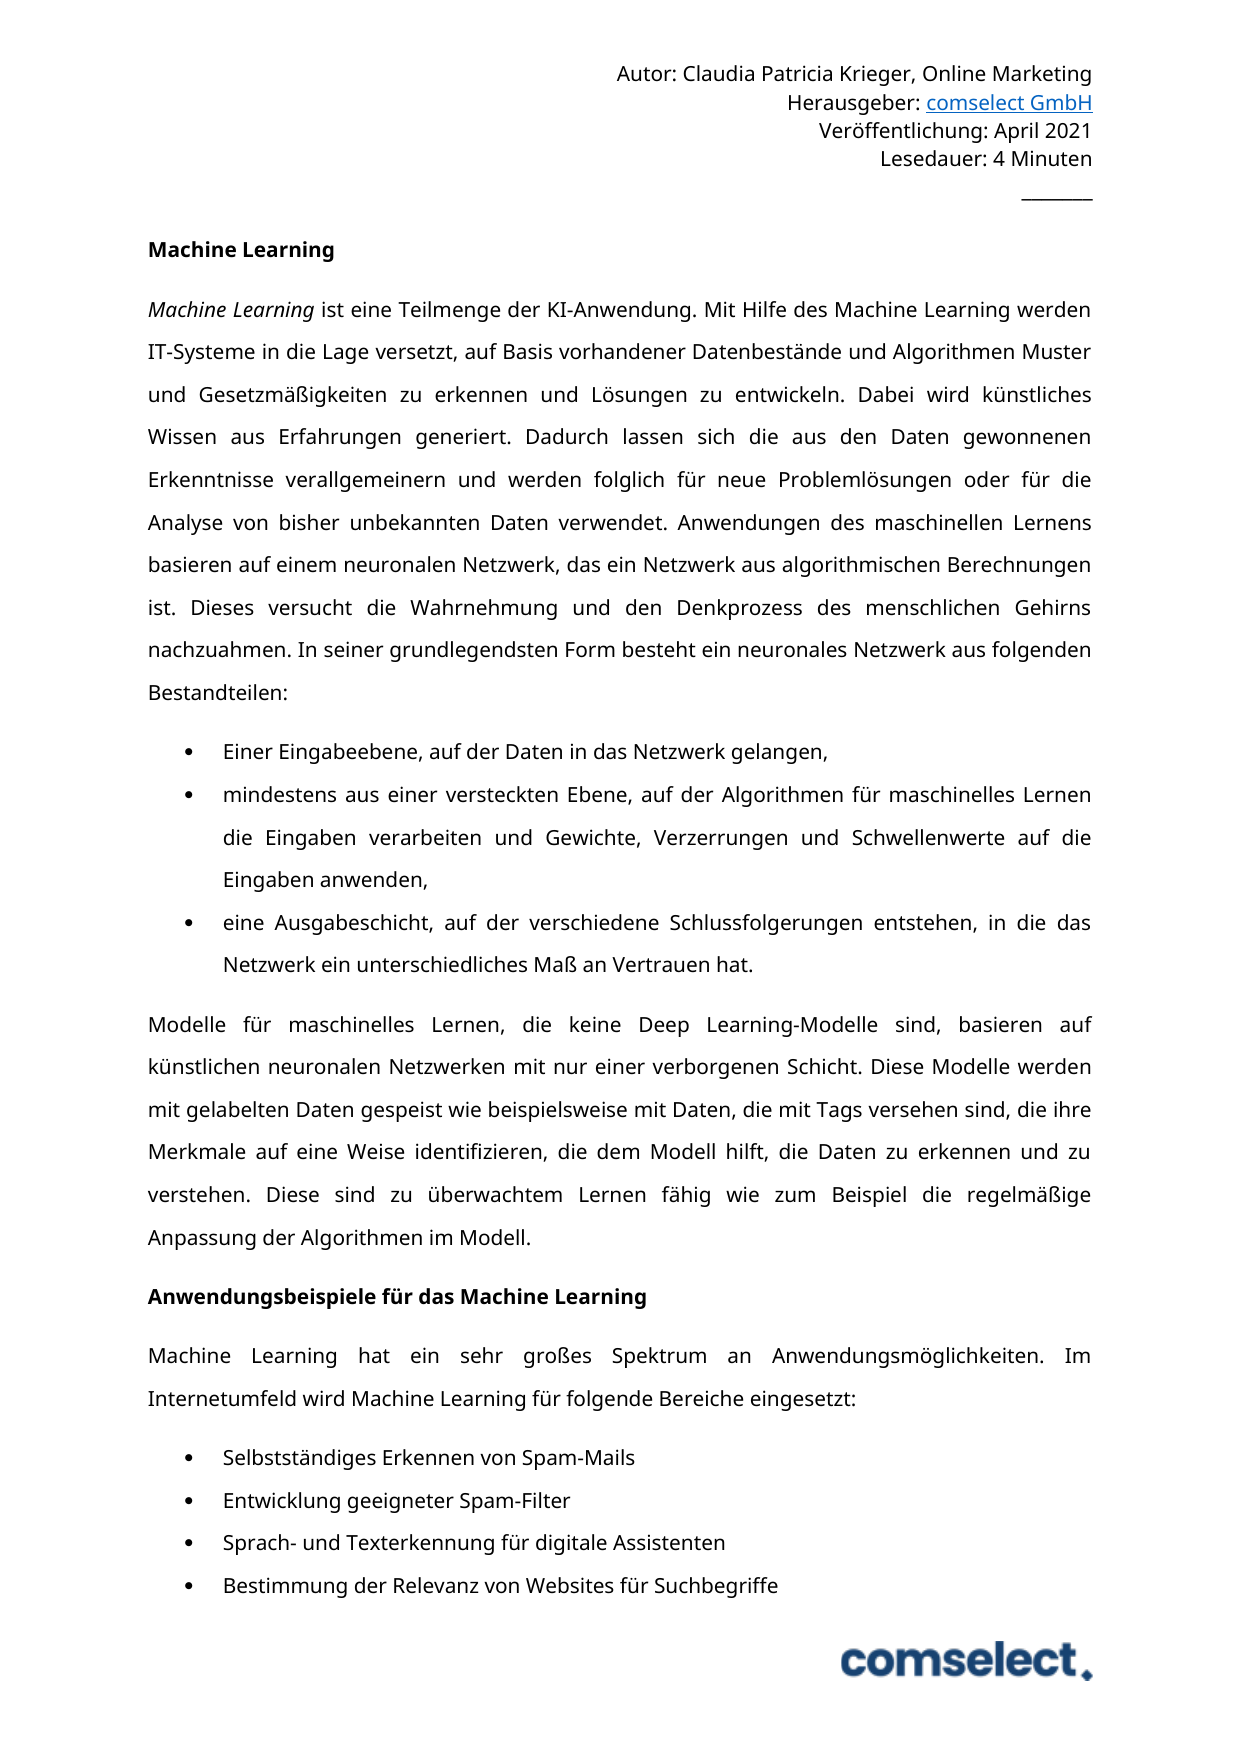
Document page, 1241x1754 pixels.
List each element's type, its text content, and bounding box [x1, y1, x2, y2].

list Sprach- und Texterkennung für digitale Assistenten [185, 1528, 1093, 1557]
list eine Ausgabeschicht, auf der verschiedene Schlussfolgerungen entstehen, in die das Netzwerk ein unterschiedliches Maß an Vertrauen hat. [185, 908, 1093, 979]
text Machine Learning [148, 235, 1093, 264]
text Machine Learning hat ein sehr großes Spektrum an Anwendungsmöglichkeiten. Im Internetumfeld wird Machine Learning für folgende Bereiche eingesetzt: [148, 1341, 1093, 1412]
list mindestens aus einer versteckten Ebene, auf der Algorithmen für maschinelles Lernen die Eingaben verarbeiten und Gewichte, Verzerrungen und Schwellenwerte auf die Eingaben anwenden, [185, 780, 1093, 894]
text Machine Learning ist eine Teilmenge der KI-Anwendung. Mit Hilfe des Machine Learning werden IT-Systeme in die Lage versetzt, auf Basis vorhandener Datenbestände und Algorithmen Muster und Gesetzmäßigkeiten zu erkennen und Lösungen zu entwickeln. Dabei wird künstliches Wissen aus Erfahrungen generiert. Dadurch lassen sich die aus den Daten gewonnenen Erkenntnisse verallgemeinern und werden folglich für neue Problemlösungen oder für die Analyse von bisher unbekannten Daten verwendet. Anwendungen des maschinellen Lernens basieren auf einem neuronalen Netzwerk, das ein Netzwerk aus algorithmischen Berechnungen ist. Dieses versucht die Wahrnehmung und den Denkprozess des menschlichen Gehirns nachzuahmen. In seiner grundlegendsten Form besteht ein neuronales Netzwerk aus folgenden Bestandteilen: [148, 295, 1093, 707]
text Modelle für maschinelles Lernen, die keine Deep Learning-Modelle sind, basieren auf künstlichen neuronalen Netzwerken mit nur einer verborgenen Schicht. Diese Modelle werden mit gelabelten Daten gespeist wie beispielsweise mit Daten, die mit Tags versehen sind, die ihre Merkmale auf eine Weise identifizieren, die dem Modell hilft, die Daten zu erkennen und zu verstehen. Diese sind zu überwachtem Lernen fähig wie zum Beispiel die regelmäßige Anpassung der Algorithmen im Modell. [148, 1010, 1093, 1251]
text Anwendungsbeispiele für das Machine Learning [148, 1282, 1093, 1310]
picture [841, 1641, 1093, 1681]
list Selbstständiges Erkennen von Spam-Mails [185, 1443, 1093, 1472]
list Einer Eingabeebene, auf der Daten in das Netzwerk gelangen, [185, 737, 1093, 766]
list Bestimmung der Relevanz von Websites für Suchbegriffe [185, 1571, 1093, 1599]
list Entwicklung geeigneter Spam-Filter [185, 1486, 1093, 1514]
